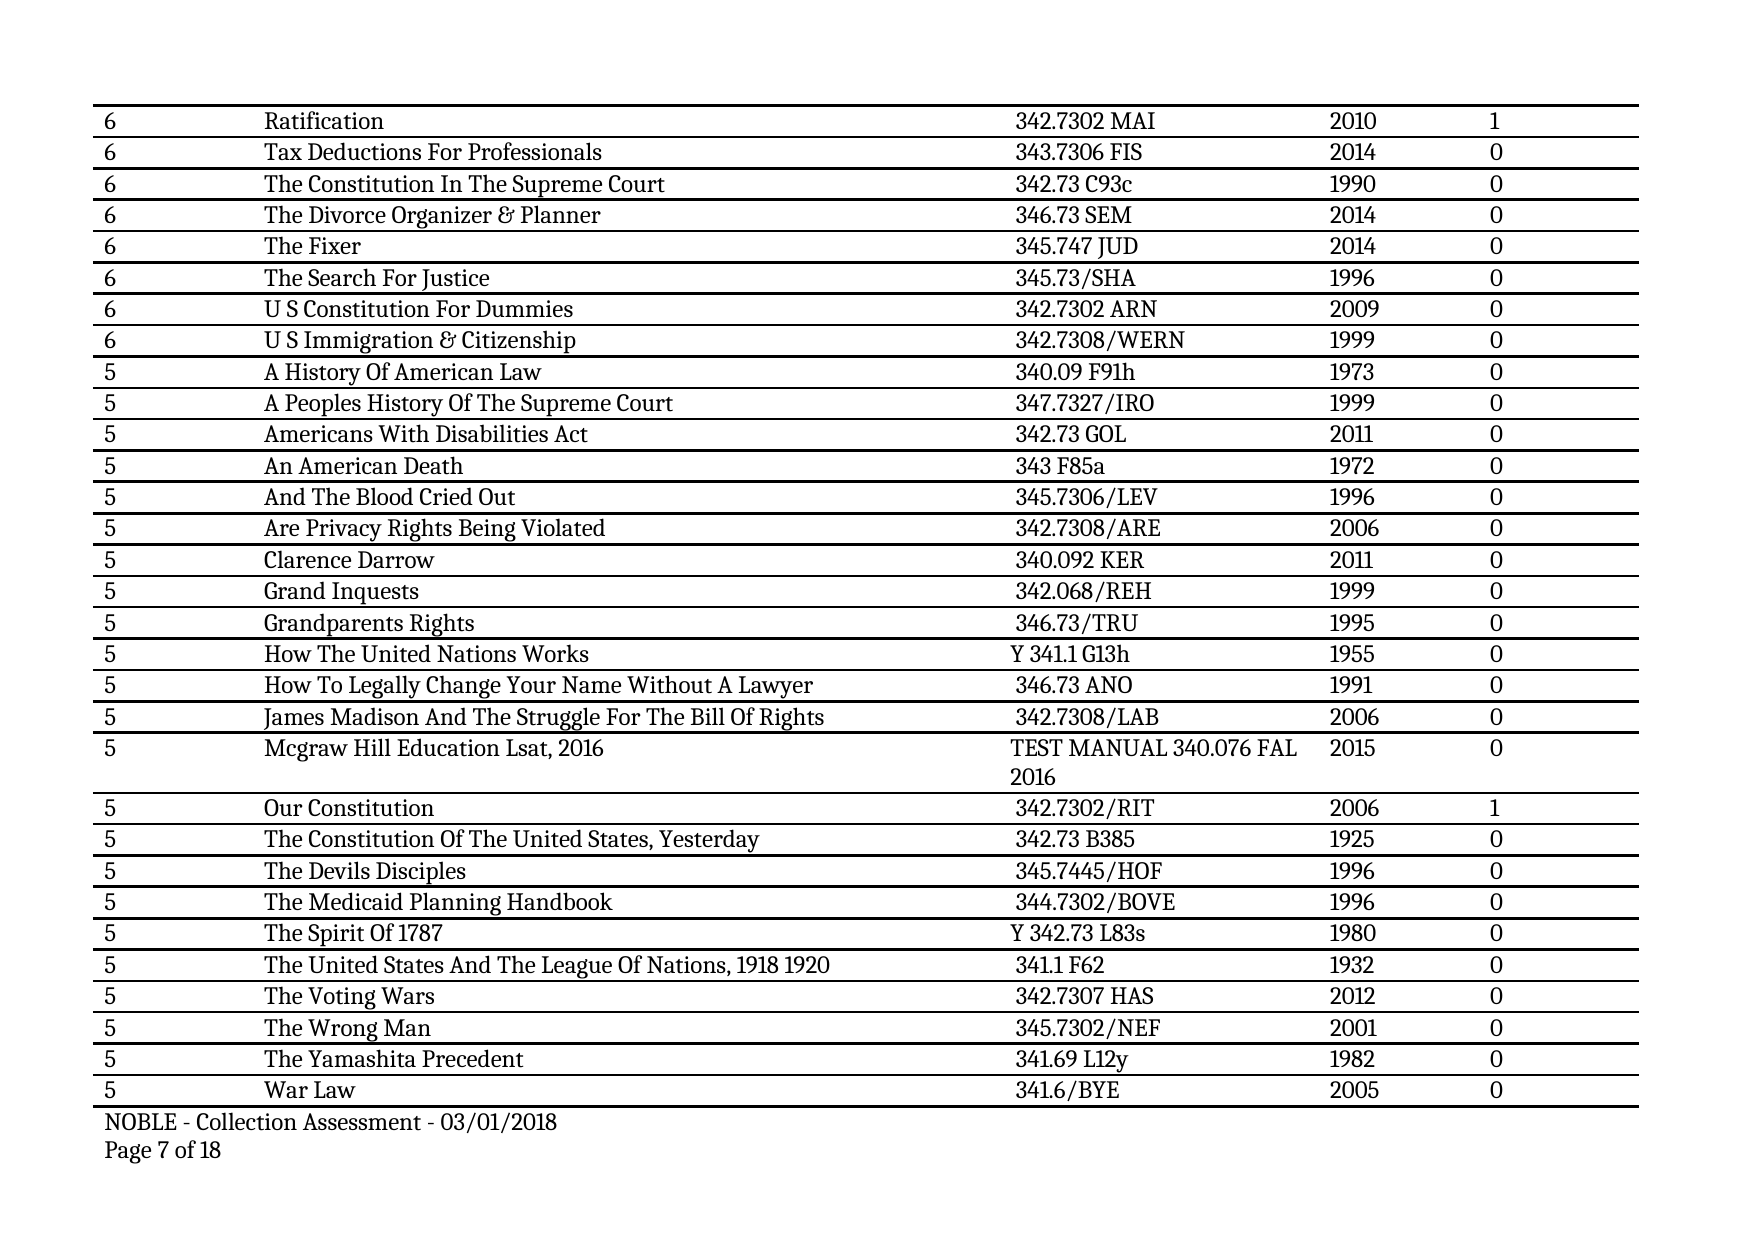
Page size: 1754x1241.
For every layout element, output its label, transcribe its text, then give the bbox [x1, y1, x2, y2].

table_cell 0 [1479, 671, 1638, 700]
table_cell 5 [93, 857, 253, 885]
table_cell 1999 [1319, 577, 1478, 606]
table_cell 0 [1479, 857, 1638, 885]
table_cell 6 [93, 232, 253, 261]
table_cell 342.7302 MAI [999, 107, 1319, 136]
table_cell 2011 [1319, 546, 1478, 574]
table_cell 345.73/SHA [999, 264, 1319, 292]
table_cell The United States And The League Of Nations, 1918 1920 [253, 951, 999, 979]
table_cell Grand Inquests [253, 577, 999, 606]
table_cell 1996 [1319, 857, 1478, 885]
table_cell 340.092 KER [999, 546, 1319, 574]
table_cell 0 [1479, 825, 1638, 854]
table_cell 6 [93, 138, 253, 167]
table_cell 343.7306 FIS [999, 138, 1319, 167]
table_cell 0 [1479, 389, 1638, 418]
table_cell 5 [93, 825, 253, 854]
table_cell 0 [1479, 326, 1638, 355]
table_cell 6 [93, 107, 253, 136]
table_cell 347.7327/IRO [999, 389, 1319, 418]
table_cell 345.7445/HOF [999, 857, 1319, 885]
table_cell 5 [93, 358, 253, 386]
table_cell 0 [1479, 1045, 1638, 1073]
table_cell 342.73 B385 [999, 825, 1319, 854]
table_cell Mcgraw Hill Education Lsat, 2016 [253, 734, 999, 791]
table_cell The Yamashita Precedent [253, 1045, 999, 1073]
table_cell 0 [1479, 888, 1638, 917]
table_cell Our Constitution [253, 794, 999, 823]
table_cell 342.7308/LAB [999, 703, 1319, 731]
table_cell 342.7302/RIT [999, 794, 1319, 823]
table_cell U S Immigration & Citizenship [253, 326, 999, 355]
table_cell Americans With Disabilities Act [253, 420, 999, 449]
table_cell The Wrong Man [253, 1013, 999, 1042]
table_cell 342.7308/WERN [999, 326, 1319, 355]
table_cell 5 [93, 1045, 253, 1073]
table_cell Grandparents Rights [253, 608, 999, 637]
table_cell 2009 [1319, 295, 1478, 324]
table_cell James Madison And The Struggle For The Bill Of Rights [253, 703, 999, 731]
table_cell 1955 [1319, 640, 1478, 668]
table_cell 342.73 GOL [999, 420, 1319, 449]
table_cell The Constitution In The Supreme Court [253, 170, 999, 198]
table_cell 1996 [1319, 483, 1478, 512]
table_cell 0 [1479, 232, 1638, 261]
table_cell 1995 [1319, 608, 1478, 637]
table_cell 0 [1479, 951, 1638, 979]
table_cell 5 [93, 640, 253, 668]
table_cell TEST MANUAL 340.076 FAL 2016 [999, 734, 1319, 791]
table_cell The Spirit Of 1787 [253, 920, 999, 948]
table_cell The Divorce Organizer & Planner [253, 201, 999, 229]
table_cell 0 [1479, 358, 1638, 386]
table_cell 340.09 F91h [999, 358, 1319, 386]
table_cell 342.7307 HAS [999, 982, 1319, 1011]
table_cell 1996 [1319, 888, 1478, 917]
table_cell 6 [93, 170, 253, 198]
table_cell 6 [93, 264, 253, 292]
table_cell 5 [93, 577, 253, 606]
table_cell 5 [93, 546, 253, 574]
table_cell 1996 [1319, 264, 1478, 292]
table_cell 342.068/REH [999, 577, 1319, 606]
table_cell 0 [1479, 295, 1638, 324]
table_cell 5 [93, 671, 253, 700]
table_cell 341.6/BYE [999, 1076, 1319, 1105]
table_cell 0 [1479, 982, 1638, 1011]
table_cell An American Death [253, 452, 999, 480]
table_cell The Constitution Of The United States, Yesterday [253, 825, 999, 854]
table_cell 1990 [1319, 170, 1478, 198]
table_cell 0 [1479, 264, 1638, 292]
table_cell 1999 [1319, 389, 1478, 418]
table_cell 345.747 JUD [999, 232, 1319, 261]
table_cell 346.73/TRU [999, 608, 1319, 637]
table_cell 1 [1479, 794, 1638, 823]
table_cell The Medicaid Planning Handbook [253, 888, 999, 917]
table_cell 5 [93, 920, 253, 948]
table_cell A History Of American Law [253, 358, 999, 386]
table_cell 5 [93, 734, 253, 791]
table_cell 2014 [1319, 138, 1478, 167]
table_cell 0 [1479, 483, 1638, 512]
table_cell How The United Nations Works [253, 640, 999, 668]
table_cell War Law [253, 1076, 999, 1105]
table_cell 1925 [1319, 825, 1478, 854]
table_cell Tax Deductions For Professionals [253, 138, 999, 167]
table_cell 6 [93, 295, 253, 324]
table_cell 2015 [1319, 734, 1478, 791]
table_cell 2012 [1319, 982, 1478, 1011]
table_cell 0 [1479, 452, 1638, 480]
table_cell 2011 [1319, 420, 1478, 449]
table_cell 345.7302/NEF [999, 1013, 1319, 1042]
table_cell 5 [93, 1013, 253, 1042]
table_cell 1999 [1319, 326, 1478, 355]
table_cell 0 [1479, 703, 1638, 731]
table_cell How To Legally Change Your Name Without A Lawyer [253, 671, 999, 700]
table_cell 0 [1479, 920, 1638, 948]
table_cell 2006 [1319, 703, 1478, 731]
table_cell The Voting Wars [253, 982, 999, 1011]
table_cell 0 [1479, 640, 1638, 668]
table_cell 5 [93, 608, 253, 637]
table_cell The Devils Disciples [253, 857, 999, 885]
table_cell Ratification [253, 107, 999, 136]
table_cell 2001 [1319, 1013, 1478, 1042]
table_cell 2005 [1319, 1076, 1478, 1105]
table_cell 342.7302 ARN [999, 295, 1319, 324]
table_cell 6 [93, 326, 253, 355]
table_cell 2014 [1319, 232, 1478, 261]
table_cell 5 [93, 951, 253, 979]
table_cell 344.7302/BOVE [999, 888, 1319, 917]
table_cell 0 [1479, 138, 1638, 167]
table_cell 0 [1479, 420, 1638, 449]
table_cell 0 [1479, 577, 1638, 606]
table_cell 0 [1479, 201, 1638, 229]
table_cell 1991 [1319, 671, 1478, 700]
table_cell 341.1 F62 [999, 951, 1319, 979]
table_cell Clarence Darrow [253, 546, 999, 574]
table_cell 5 [93, 703, 253, 731]
table_cell And The Blood Cried Out [253, 483, 999, 512]
table_cell 5 [93, 1076, 253, 1105]
table_cell Y 341.1 G13h [999, 640, 1319, 668]
table_cell 0 [1479, 546, 1638, 574]
table_cell 5 [93, 515, 253, 543]
table_cell 0 [1479, 1013, 1638, 1042]
table_cell 0 [1479, 170, 1638, 198]
table_cell 341.69 L12y [999, 1045, 1319, 1073]
table_cell 0 [1479, 1076, 1638, 1105]
table_cell 342.7308/ARE [999, 515, 1319, 543]
table_cell 5 [93, 420, 253, 449]
table_cell Are Privacy Rights Being Violated [253, 515, 999, 543]
table_cell 5 [93, 888, 253, 917]
table_cell The Fixer [253, 232, 999, 261]
table_cell 1973 [1319, 358, 1478, 386]
table_cell 5 [93, 452, 253, 480]
table_cell 5 [93, 483, 253, 512]
table_cell 2006 [1319, 515, 1478, 543]
table_cell 1980 [1319, 920, 1478, 948]
table_cell 346.73 ANO [999, 671, 1319, 700]
table_cell 346.73 SEM [999, 201, 1319, 229]
table_cell 5 [93, 389, 253, 418]
table_cell 0 [1479, 734, 1638, 791]
table_cell 5 [93, 794, 253, 823]
table_cell Y 342.73 L83s [999, 920, 1319, 948]
table_cell 345.7306/LEV [999, 483, 1319, 512]
table_cell 0 [1479, 515, 1638, 543]
table_cell 2010 [1319, 107, 1478, 136]
table_cell 1932 [1319, 951, 1478, 979]
table_cell 1972 [1319, 452, 1478, 480]
table_cell The Search For Justice [253, 264, 999, 292]
table_cell 6 [93, 201, 253, 229]
table_cell 2006 [1319, 794, 1478, 823]
table_cell A Peoples History Of The Supreme Court [253, 389, 999, 418]
table_cell 342.73 C93c [999, 170, 1319, 198]
table_cell 0 [1479, 608, 1638, 637]
table_cell 343 F85a [999, 452, 1319, 480]
table_cell U S Constitution For Dummies [253, 295, 999, 324]
table_cell 2014 [1319, 201, 1478, 229]
table_cell 1 [1479, 107, 1638, 136]
table_cell 5 [93, 982, 253, 1011]
table_cell 1982 [1319, 1045, 1478, 1073]
